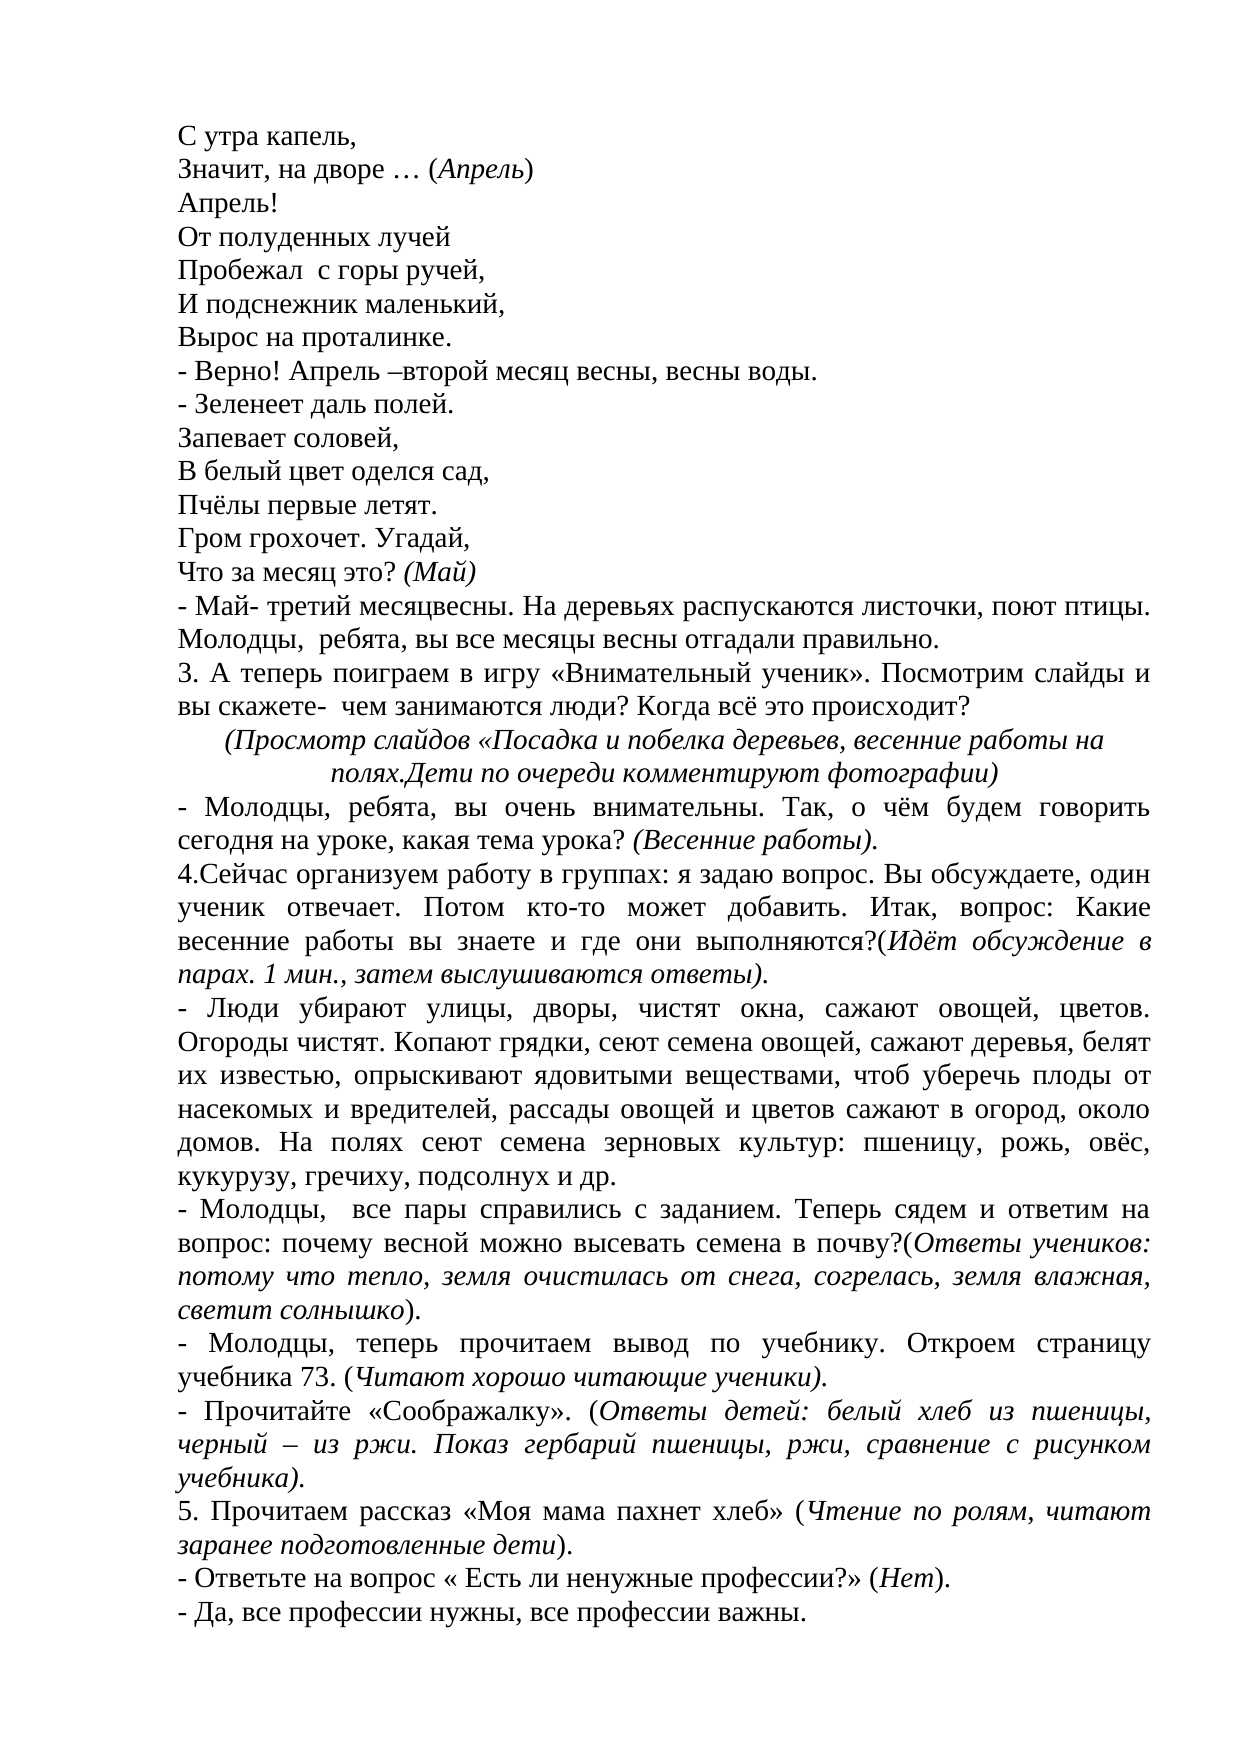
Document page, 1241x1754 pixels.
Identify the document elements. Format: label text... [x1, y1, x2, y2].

text 3. А теперь поиграем в игру «Внимательный ученик». Посмотрим слайды и вы скажете- чем занимаются люди? Когда всё это происходит? [177, 655, 1152, 722]
text Запевает соловей, [177, 420, 1152, 453]
text Гром грохочет. Угадай, [177, 521, 1152, 554]
text - Верно! Апрель –второй месяц весны, весны воды. [177, 353, 1152, 386]
text - Зеленеет даль полей. [177, 386, 1152, 420]
text - Ответьте на вопрос « Есть ли ненужные профессии?» (Нет). [177, 1560, 1152, 1594]
text Апрель! [177, 185, 1152, 219]
text Пчёлы первые летят. [177, 487, 1152, 521]
text - Молодцы, теперь прочитаем вывод по учебнику. Откроем страницу учебника 73. (Читают хорошо читающие ученики). [177, 1326, 1152, 1393]
text - Люди убирают улицы, дворы, чистят окна, сажают овощей, цветов. Огороды чистят. Копают грядки, сеют семена овощей, сажают деревья, белят их известью, опрыскивают ядовитыми веществами, чтоб уберечь плоды от насекомых и вредителей, рассады овощей и цветов сажают в огород, около домов. На полях сеют семена зерновых культур: пшеницу, рожь, овёс, кукурузу, гречиху, подсолнух и др. [177, 990, 1152, 1191]
text - Молодцы, все пары справились с заданием. Теперь сядем и ответим на вопрос: почему весной можно высевать семена в почву?(Ответы учеников: потому что тепло, земля очистилась от снега, согрелась, земля влажная, светит солнышко). [177, 1191, 1152, 1326]
text - Да, все профессии нужны, все профессии важны. [177, 1594, 1152, 1627]
text - Молодцы, ребята, вы очень внимательны. Так, о чём будем говорить сегодня на уроке, какая тема урока? (Весенние работы). [177, 789, 1152, 856]
text И подснежник маленький, [177, 286, 1152, 319]
text С утра капель, [177, 118, 1152, 152]
text (Просмотр слайдов «Посадка и побелка деревьев, весенние работы на полях.Дети по очереди комментируют фотографии) [177, 722, 1152, 789]
text 5. Прочитаем рассказ «Моя мама пахнет хлеб» (Чтение по ролям, читают заранее подготовленные дети). [177, 1493, 1152, 1560]
text От полуденных лучей [177, 219, 1152, 252]
text В белый цвет оделся сад, [177, 453, 1152, 487]
text - Прочитайте «Соображалку». (Ответы детей: белый хлеб из пшеницы, черный – из ржи. Показ гербарий пшеницы, ржи, сравнение с рисунком учебника). [177, 1393, 1152, 1493]
text Пробежал с горы ручей, [177, 252, 1152, 286]
text Вырос на проталинке. [177, 319, 1152, 353]
text Значит, на дворе … (Апрель) [177, 152, 1152, 185]
text Что за месяц это? (Май) [177, 554, 1152, 588]
text - Май- третий месяцвесны. На деревьях распускаются листочки, поют птицы. Молодцы, ребята, вы все месяцы весны отгадали правильно. [177, 588, 1152, 655]
text 4.Сейчас организуем работу в группах: я задаю вопрос. Вы обсуждаете, один ученик отвечает. Потом кто-то может добавить. Итак, вопрос: Какие весенние работы вы знаете и где они выполняются?(Идёт обсуждение в парах. 1 мин., затем выслушиваются ответы). [177, 856, 1152, 990]
